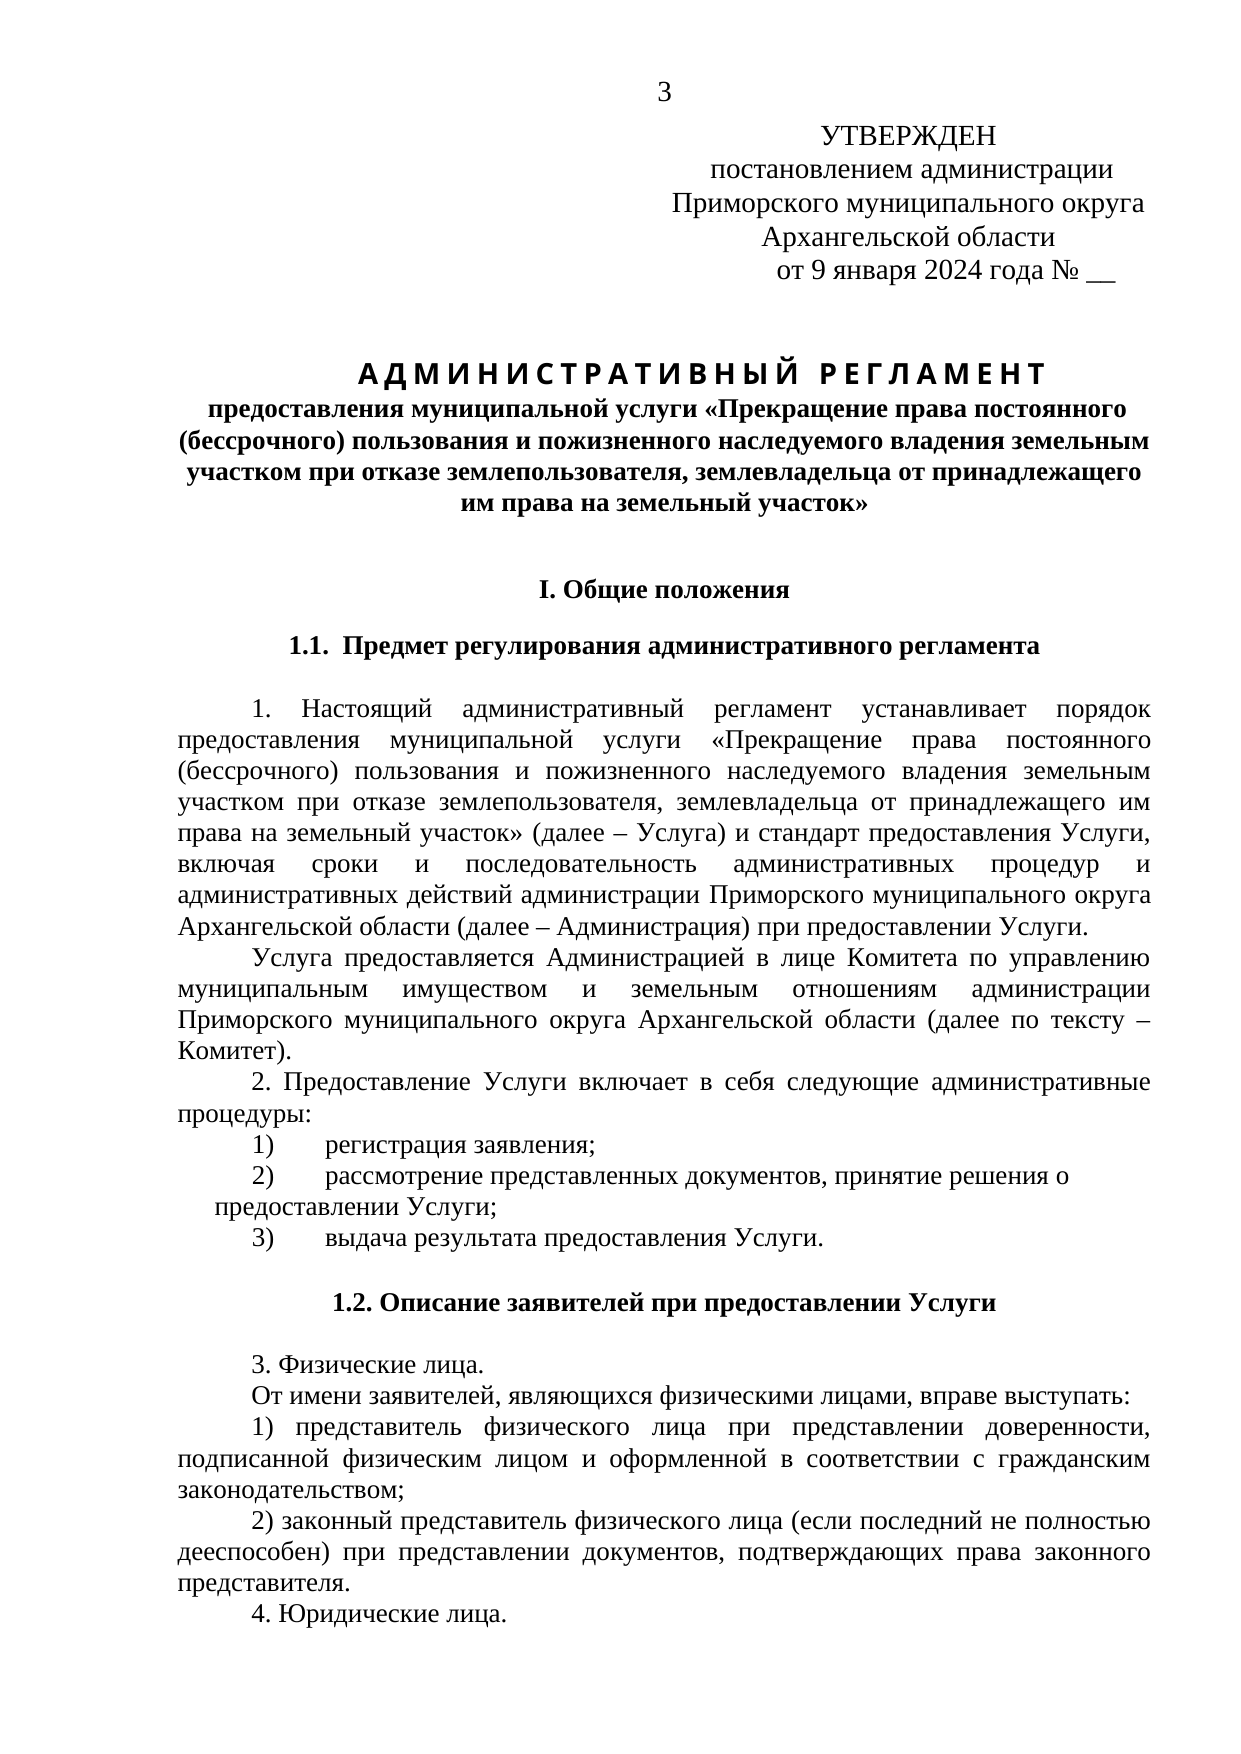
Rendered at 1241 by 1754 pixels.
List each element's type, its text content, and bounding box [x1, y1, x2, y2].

text предоставления муниципальной услуги «Прекращение права постоянного (бессрочного) пользования и пожизненного наследуемого владения земельным участком при отказе землепользователя, землевладельца от принадлежащего им права на земельный участок» [177, 393, 1152, 517]
list регистрация заявления; [214, 1128, 1152, 1159]
text 1) представитель физического лица при представлении доверенности, подписанной физическим лицом и оформленной в соответствии с гражданским законодательством; [177, 1411, 1152, 1504]
text 1. Настоящий административный регламент устанавливает порядок предоставления муниципальной услуги «Прекращение права постоянного (бессрочного) пользования и пожизненного наследуемого владения земельным участком при отказе землепользователя, землевладельца от принадлежащего им права на земельный участок» (далее – Услуга) и стандарт предоставления Услуги, включая сроки и последовательность административных процедур и административных действий администрации Приморского муниципального округа Архангельской области (далее – Администрация) при предоставлении Услуги. [177, 692, 1152, 941]
list рассмотрение представленных документов, принятие решения о предоставлении Услуги; [214, 1159, 1152, 1221]
text 3. Физические лица. [177, 1348, 1152, 1379]
text 2) законный представитель физического лица (если последний не полностью дееспособен) при представлении документов, подтверждающих права законного представителя. [177, 1504, 1152, 1597]
text 1.2. Описание заявителей при предоставлении Услуги [177, 1286, 1152, 1317]
text Услуга предоставляется Администрацией в лице Комитета по управлению муниципальным имуществом и земельным отношениям администрации Приморского муниципального округа Архангельской области (далее по тексту – Комитет). [177, 941, 1152, 1066]
text 1.1. Предмет регулирования административного регламента [177, 629, 1152, 661]
text I. Общие положения [177, 573, 1152, 604]
list выдача результата предоставления Услуги. [214, 1221, 1152, 1252]
text постановлением администрации Приморского муниципального округа [664, 152, 1152, 219]
text Архангельской области [664, 219, 1152, 252]
text 2. Предоставление Услуги включает в себя следующие административные процедуры: [177, 1066, 1152, 1128]
text От имени заявителей, являющихся физическими лицами, вправе выступать: [177, 1379, 1152, 1411]
text АДМИНИСТРАТИВНЫЙ РЕГЛАМЕНТ [177, 353, 1152, 393]
text УТВЕРЖДЕН [664, 118, 1152, 152]
text от 9 января 2024 года № __ [664, 252, 1227, 286]
text 4. Юридические лица. [177, 1597, 1152, 1628]
